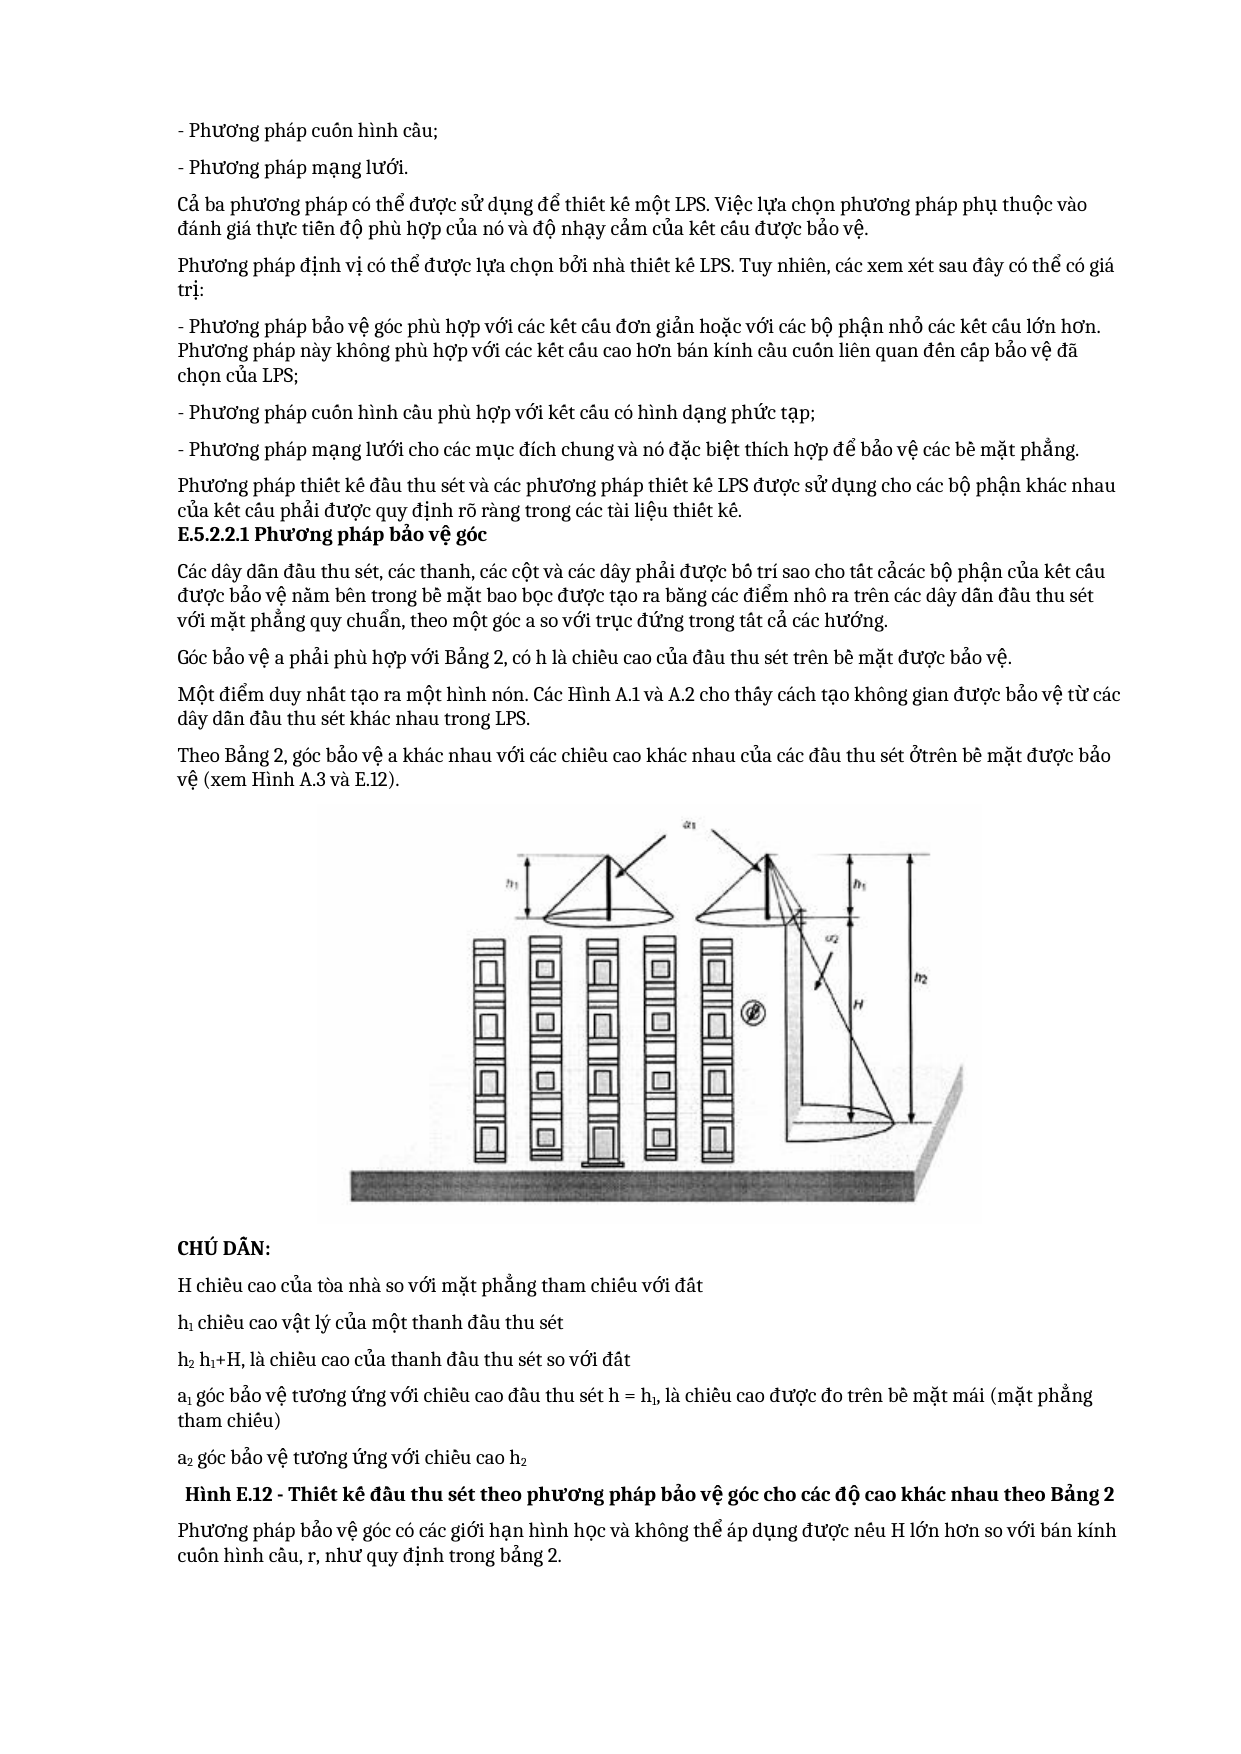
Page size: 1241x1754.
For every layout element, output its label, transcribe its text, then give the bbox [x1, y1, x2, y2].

text H chiều cao của tòa nhà so với mặt phẳng tham chiếu với đất [177, 1273, 1122, 1297]
text Phương pháp bảo vệ góc có các giới hạn hình học và không thể áp dụng được nếu H lớn hơn so với bán kính cuốn hình cầu, r, như quy định trong bảng 2. [177, 1519, 1122, 1567]
text CHÚ DẪN: [177, 1236, 1122, 1261]
text Cả ba phương pháp có thể được sử dụng để thiết kế một LPS. Việc lựa chọn phương pháp phụ thuộc vào đánh giá thực tiễn độ phù hợp của nó và độ nhạy cảm của kết cấu được bảo vệ. [177, 192, 1122, 241]
text Hình E.12 - Thiết kế đầu thu sét theo phương pháp bảo vệ góc cho các độ cao khác nhau theo Bảng 2 [177, 1482, 1122, 1506]
text Phương pháp định vị có thể được lựa chọn bởi nhà thiết kế LPS. Tuy nhiên, các xem xét sau đây có thể có giá trị: [177, 253, 1122, 302]
picture [317, 804, 982, 1224]
text - Phương pháp cuốn hình cầu; [177, 118, 1122, 142]
text Phương pháp thiết kế đầu thu sét và các phương pháp thiết kế LPS được sử dụng cho các bộ phận khác nhau của kết cấu phải được quy định rõ ràng trong các tài liệu thiết kế. [177, 474, 1122, 522]
text Một điểm duy nhất tạo ra một hình nón. Các Hình A.1 và A.2 cho thấy cách tạo không gian được bảo vệ từ các dây dẫn đầu thu sét khác nhau trong LPS. [177, 682, 1122, 731]
text h1 chiều cao vật lý của một thanh đầu thu sét [177, 1310, 1122, 1334]
text h2 h1+H, là chiều cao của thanh đầu thu sét so với đất [177, 1347, 1122, 1371]
text - Phương pháp mạng lưới cho các mục đích chung và nó đặc biệt thích hợp để bảo vệ các bề mặt phẳng. [177, 437, 1122, 461]
text a1 góc bảo vệ tương ứng với chiều cao đầu thu sét h = h1, là chiều cao được đo trên bề mặt mái (mặt phẳng tham chiếu) [177, 1384, 1122, 1432]
text a2 góc bảo vệ tương ứng với chiều cao h2 [177, 1445, 1122, 1469]
text E.5.2.2.1 Phương pháp bảo vệ góc [177, 522, 1122, 547]
text - Phương pháp bảo vệ góc phù hợp với các kết cấu đơn giản hoặc với các bộ phận nhỏ các kết cấu lớn hơn. Phương pháp này không phù hợp với các kết cấu cao hơn bán kính cầu cuốn liên quan đến cấp bảo vệ đã chọn của LPS; [177, 314, 1122, 387]
text - Phương pháp cuốn hình cầu phù hợp với kết cấu có hình dạng phức tạp; [177, 400, 1122, 424]
text Góc bảo vệ a phải phù hợp với Bảng 2, có h là chiều cao của đầu thu sét trên bề mặt được bảo vệ. [177, 645, 1122, 669]
text Các dây dẫn đầu thu sét, các thanh, các cột và các dây phải được bố trí sao cho tất cảcác bộ phận của kết cấu được bảo vệ nằm bên trong bề mặt bao bọc được tạo ra bằng các điểm nhô ra trên các dây dẫn đầu thu sét với mặt phẳng quy chuẩn, theo một góc a so với trục đứng trong tất cả các hướng. [177, 559, 1122, 632]
text - Phương pháp mạng lưới. [177, 155, 1122, 179]
text Theo Bảng 2, góc bảo vệ a khác nhau với các chiều cao khác nhau của các đầu thu sét ởtrên bề mặt được bảo vệ (xem Hình A.3 và E.12). [177, 743, 1122, 792]
